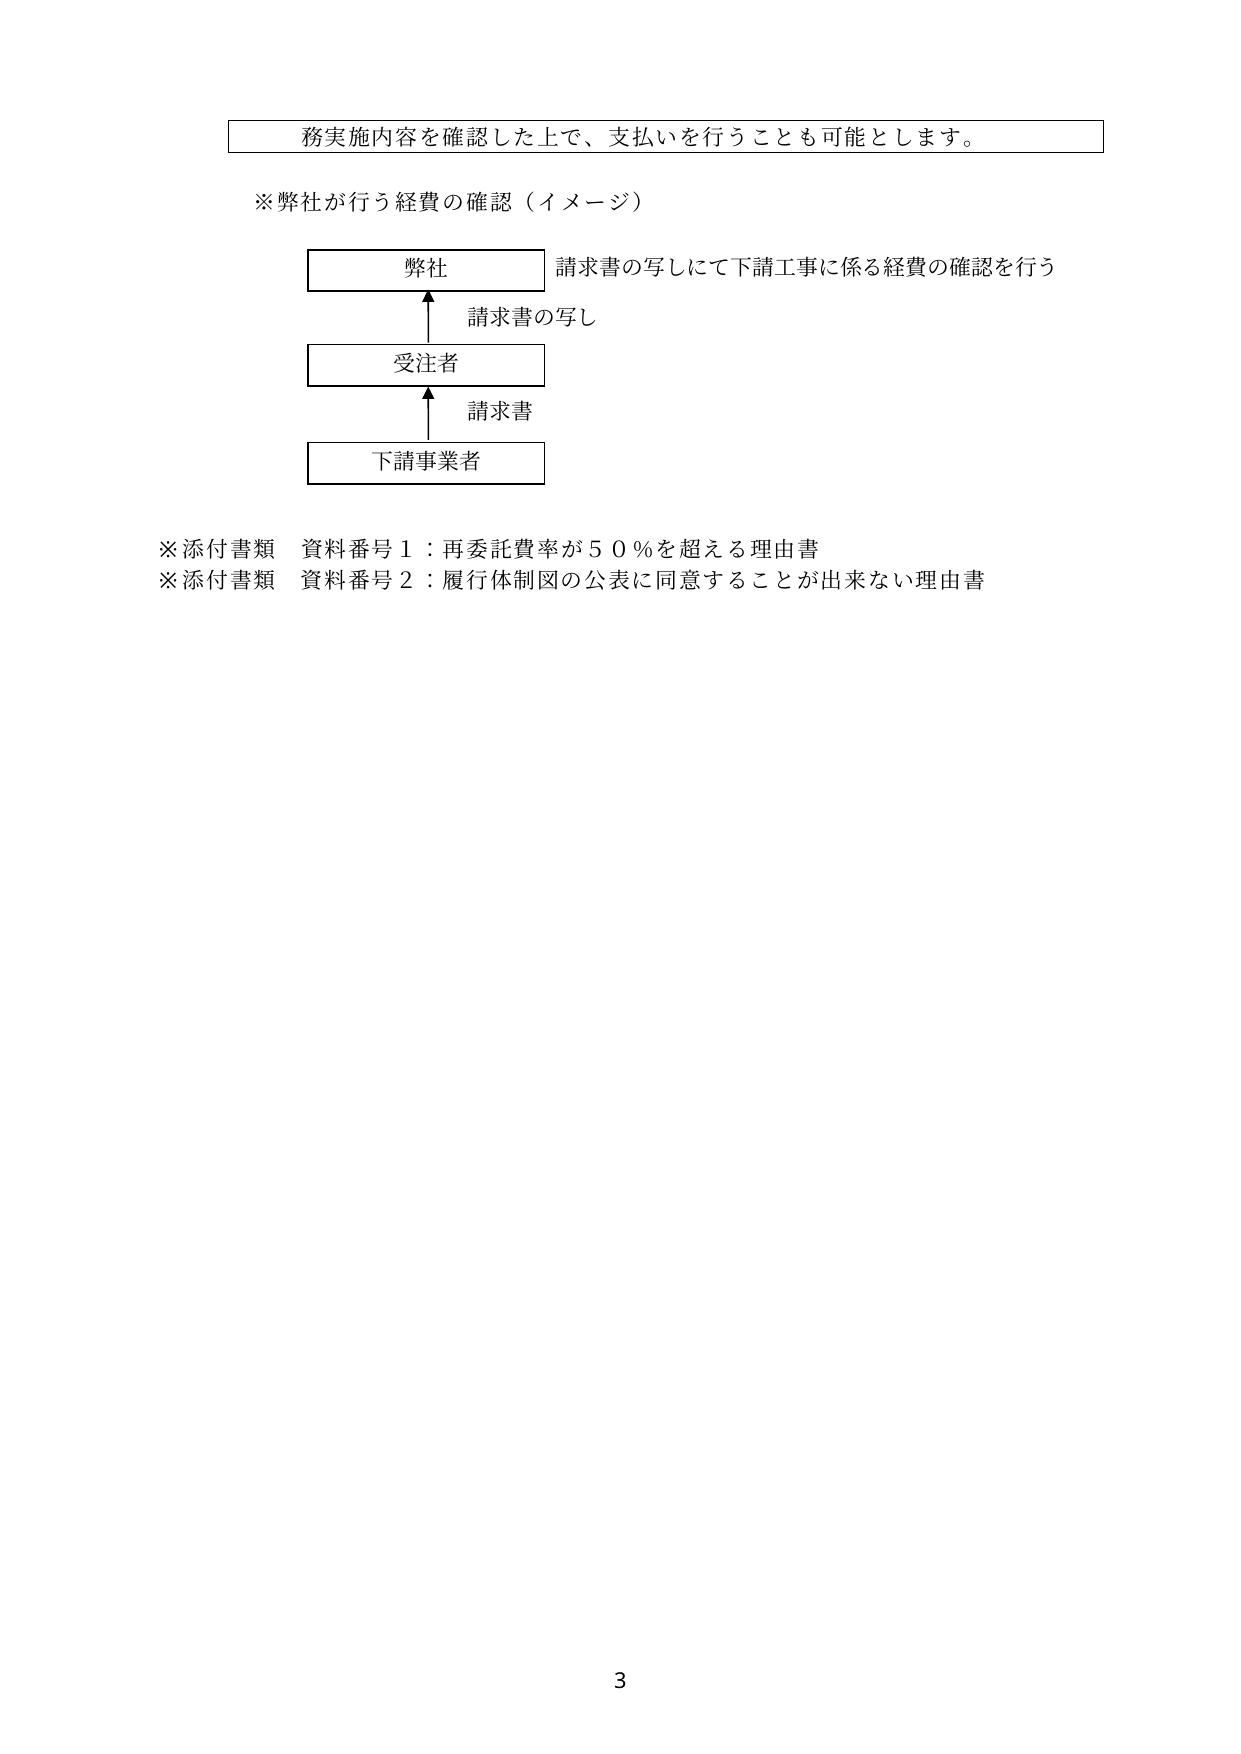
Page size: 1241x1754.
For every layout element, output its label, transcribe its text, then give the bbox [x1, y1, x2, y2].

text ※弊社が行う経費の確認（イメージ） [159, 185, 1081, 216]
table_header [229, 121, 1103, 152]
text ※添付書類 資料番号１：再委託費率が５０％を超える理由書 [159, 532, 1081, 563]
text ※添付書類 資料番号２：履行体制図の公表に同意することが出来ない理由書 [159, 563, 1081, 595]
